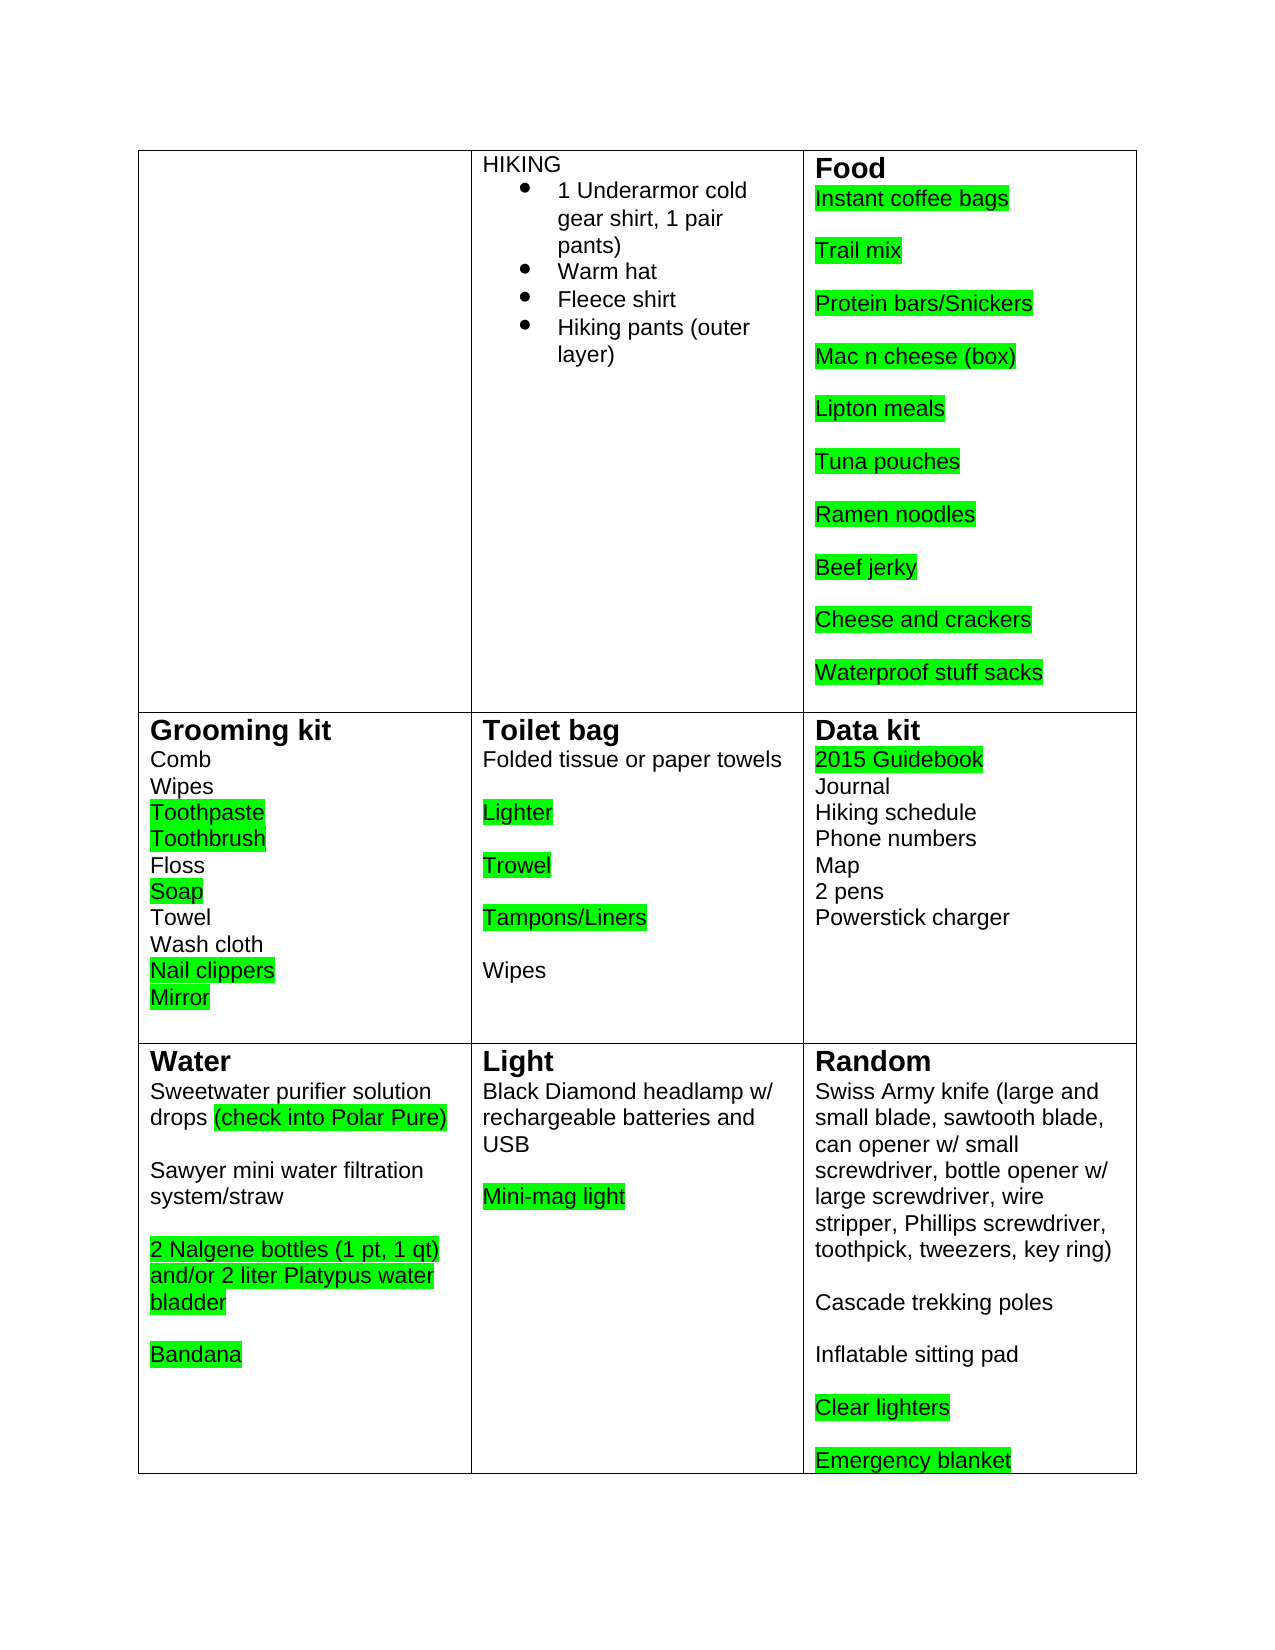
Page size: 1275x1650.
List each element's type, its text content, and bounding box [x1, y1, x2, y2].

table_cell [472, 1044, 803, 1473]
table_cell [804, 151, 1136, 712]
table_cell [139, 151, 471, 712]
table_cell Toilet bag Folded tissue or paper towels Lighter Trowel Tampons/Liners Wipes [472, 713, 803, 1043]
table_cell Data kit 2015 Guidebook Journal Hiking schedule Phone numbers Map 2 pens Powerstick charger [804, 713, 1136, 1043]
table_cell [139, 1044, 471, 1473]
table_cell Grooming kit Comb Wipes Toothpaste Toothbrush Floss Soap Towel Wash cloth Nail clippers Mirror [139, 713, 471, 1043]
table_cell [472, 151, 803, 712]
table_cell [804, 1044, 1136, 1473]
